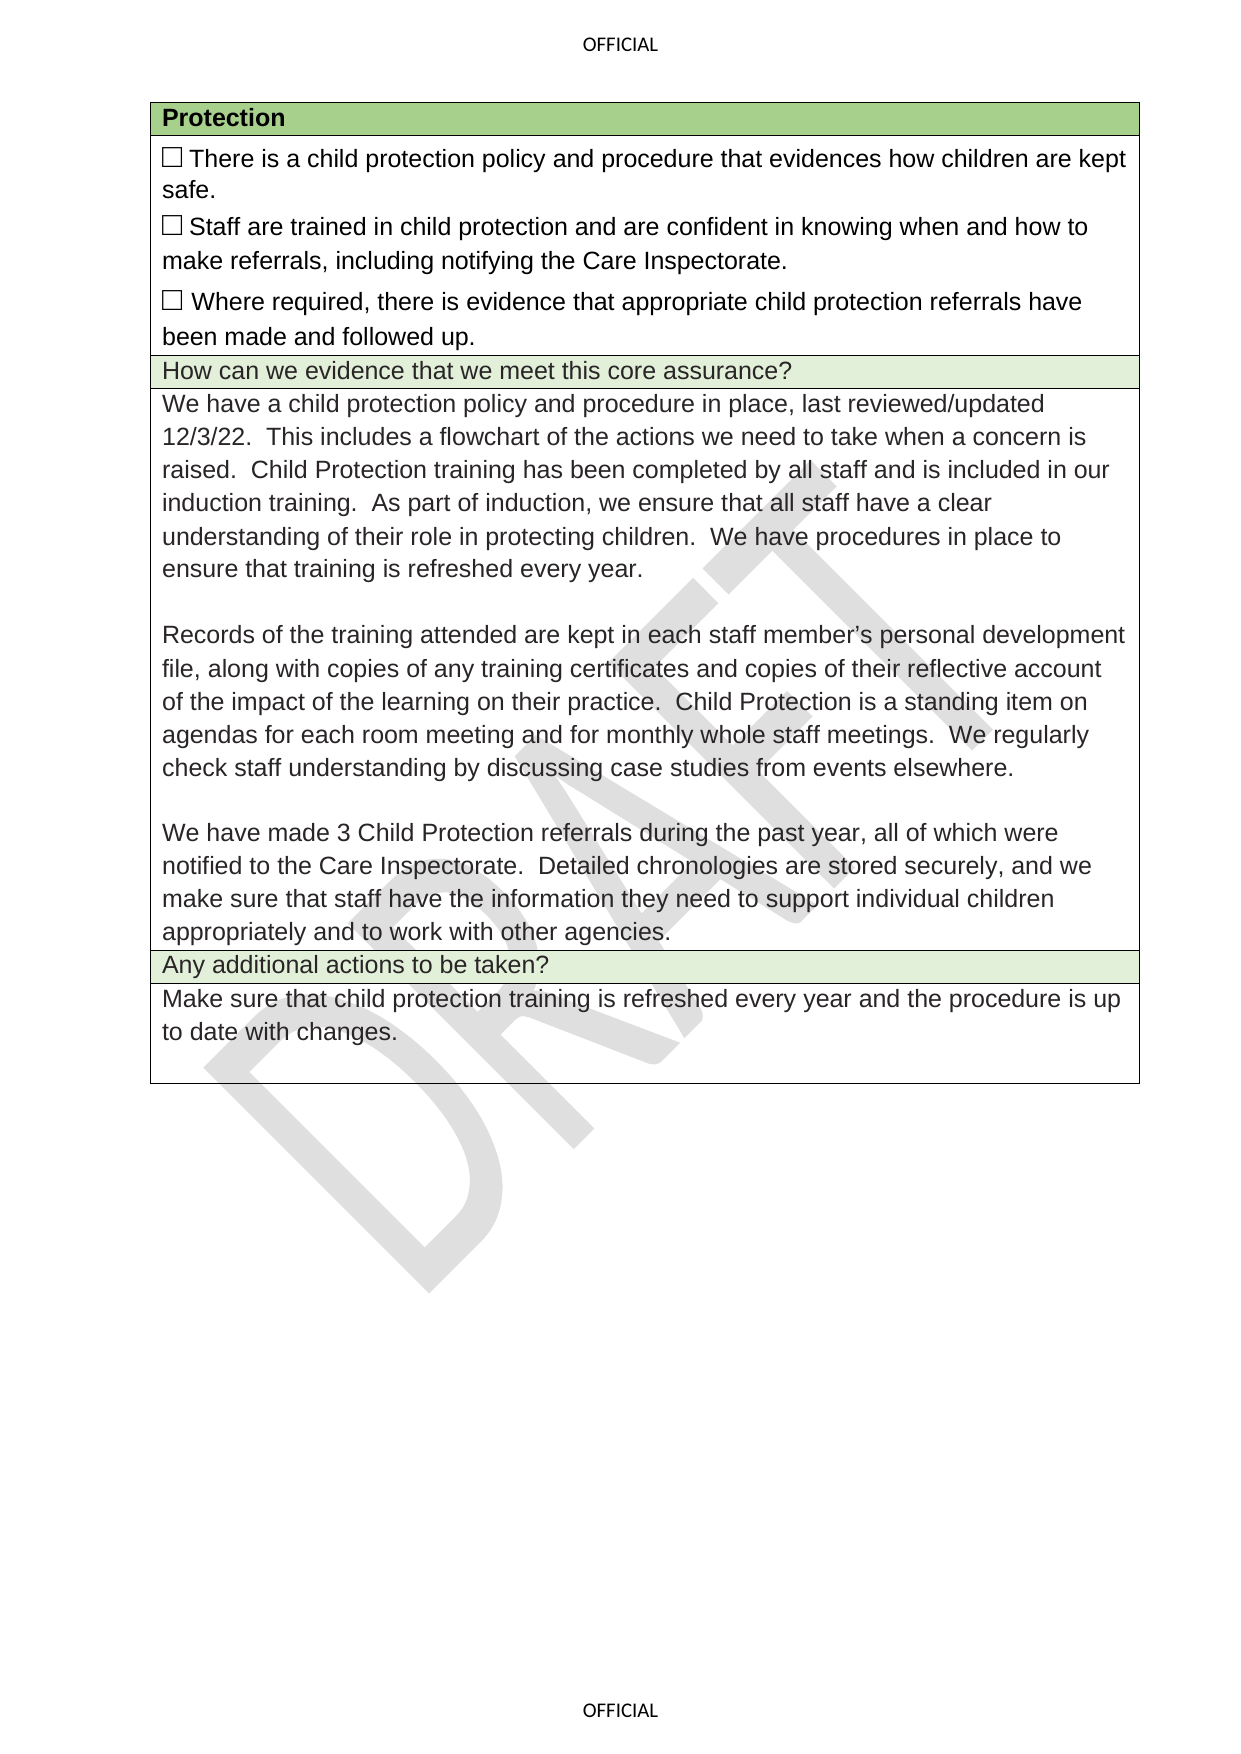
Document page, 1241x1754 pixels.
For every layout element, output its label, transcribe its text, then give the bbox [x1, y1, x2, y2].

table_cell □ There is a child protection policy and procedure that evidences how children are kept safe. □ Staff are trained in child protection and are confident in knowing when and how to make referrals, including notifying the Care Inspectorate. □ Where required, there is evidence that appropriate child protection referrals have been made and followed up. [151, 136, 1139, 355]
table_cell We have a child protection policy and procedure in place, last reviewed/updated 12/3/22. This includes a flowchart of the actions we need to take when a concern is raised. Child Protection training has been completed by all staff and is included in our induction training. As part of induction, we ensure that all staff have a clear understanding of their role in protecting children. We have procedures in place to ensure that training is refreshed every year. Records of the training attended are kept in each staff member’s personal development file, along with copies of any training certificates and copies of their reflective account of the impact of the learning on their practice. Child Protection is a standing item on agendas for each room meeting and for monthly whole staff meetings. We regularly check staff understanding by discussing case studies from events elsewhere. We have made 3 Child Protection referrals during the past year, all of which were notified to the Care Inspectorate. Detailed chronologies are stored securely, and we make sure that staff have the information they need to support individual children appropriately and to work with other agencies. [151, 389, 1139, 949]
table_header Protection [151, 103, 1139, 135]
table_cell Any additional actions to be taken? [151, 951, 1139, 983]
table_cell How can we evidence that we meet this core assurance? [151, 356, 1139, 388]
table_cell Make sure that child protection training is refreshed every year and the procedure is up to date with changes. [151, 984, 1139, 1083]
